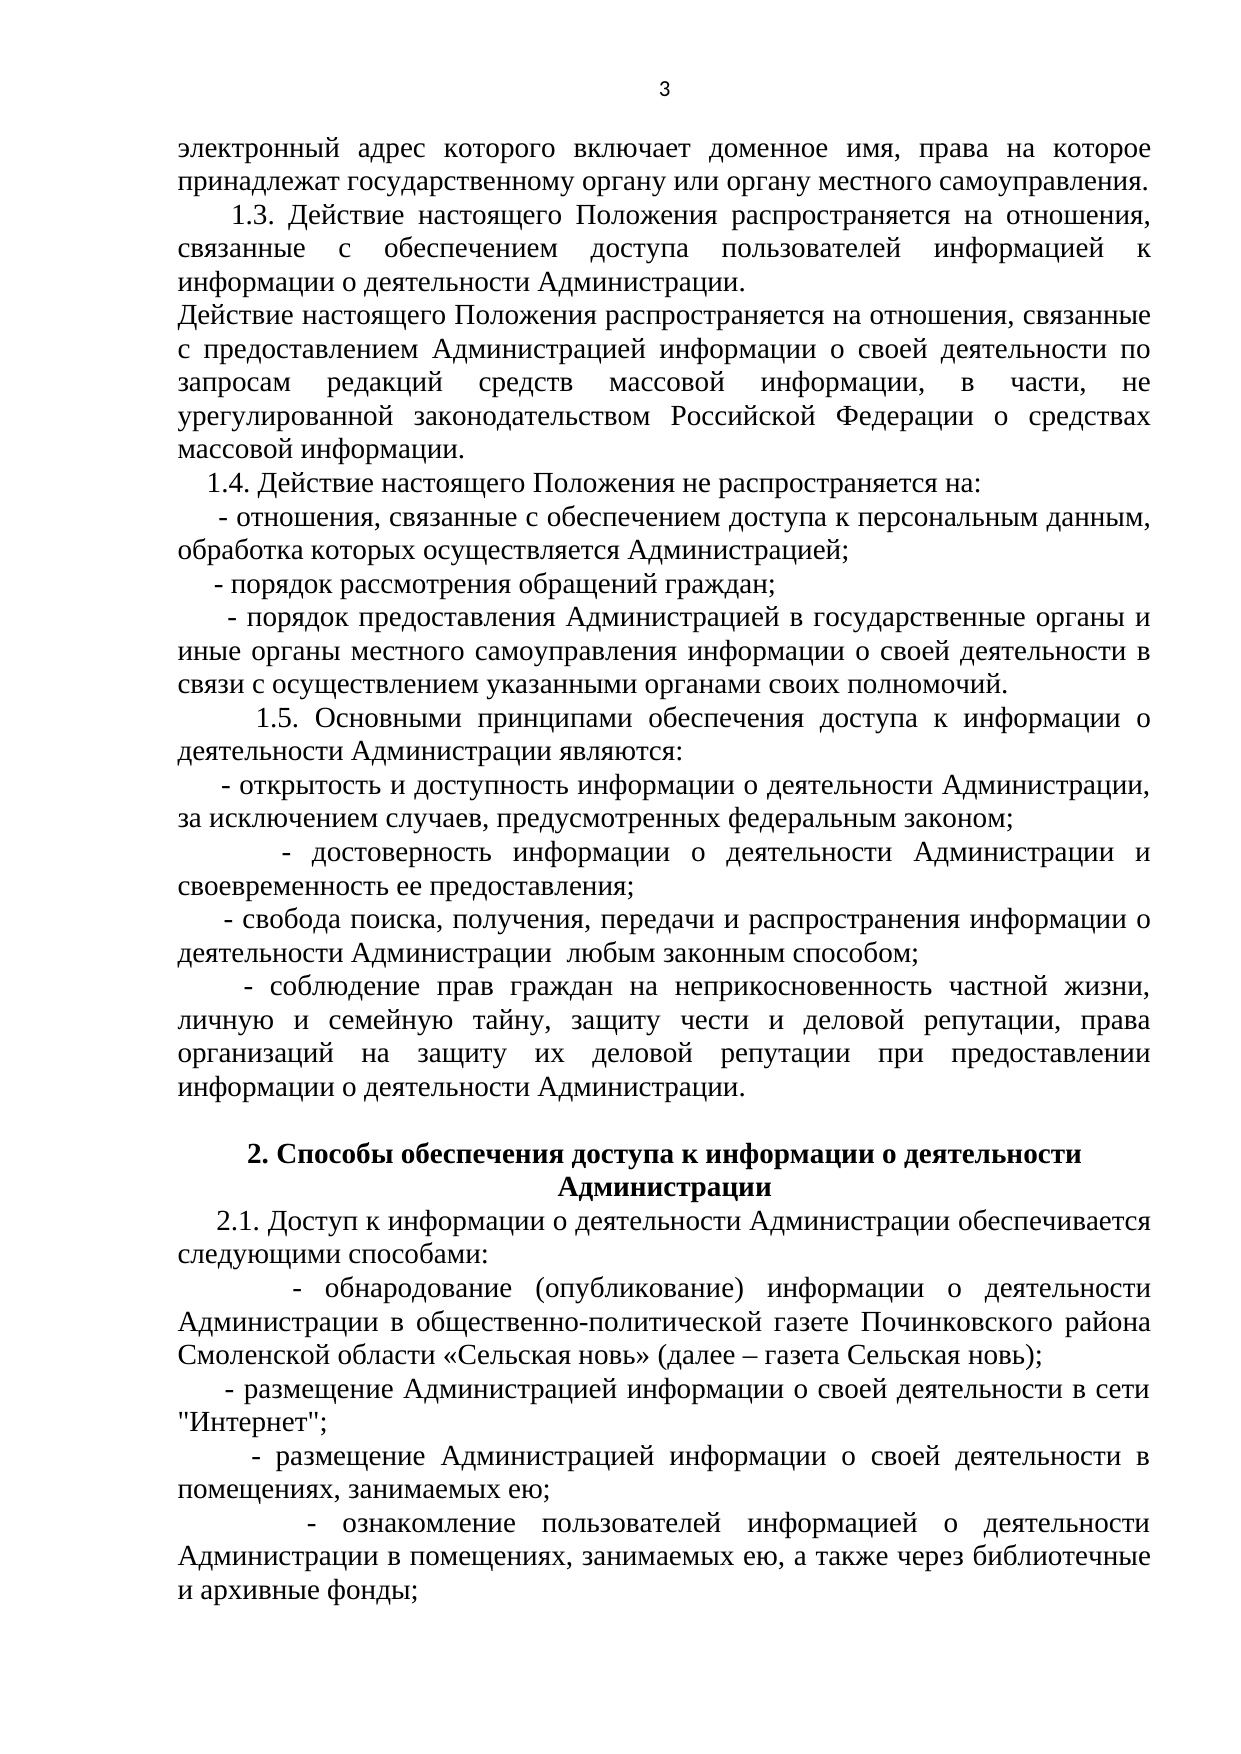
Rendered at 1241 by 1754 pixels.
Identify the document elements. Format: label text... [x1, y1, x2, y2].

text - соблюдение прав граждан на неприкосновенность частной жизни, личную и семейную тайну, защиту чести и деловой репутации, права организаций на защиту их деловой репутации при предоставлении информации о деятельности Администрации. [177, 968, 1152, 1102]
text - свобода поиска, получения, передачи и распространения информации о деятельности Администрации любым законным способом; [177, 901, 1152, 968]
text - порядок предоставления Администрацией в государственные органы и иные органы местного самоуправления информации о своей деятельности в связи с осуществлением указанными органами своих полномочий. [177, 599, 1152, 700]
text 1.4. Действие настоящего Положения не распространяется на: [177, 465, 1152, 499]
text - порядок рассмотрения обращений граждан; [177, 566, 1152, 599]
text - размещение Администрацией информации о своей деятельности в помещениях, занимаемых ею; [177, 1438, 1152, 1505]
text - отношения, связанные с обеспечением доступа к персональным данным, обработка которых осуществляется Администрацией; [177, 499, 1152, 566]
text - открытость и доступность информации о деятельности Администрации, за исключением случаев, предусмотренных федеральным законом; [177, 767, 1152, 834]
text 2. Способы обеспечения доступа к информации о деятельности Администрации [177, 1136, 1152, 1203]
text 1.3. Действие настоящего Положения распространяется на отношения, связанные с обеспечением доступа пользователей информацией к информации о деятельности Администрации. [177, 197, 1152, 297]
text - размещение Администрацией информации о своей деятельности в сети "Интернет"; [177, 1371, 1152, 1438]
text - достоверность информации о деятельности Администрации и своевременность ее предоставления; [177, 834, 1152, 901]
text 1.5. Основными принципами обеспечения доступа к информации о деятельности Администрации являются: [177, 700, 1152, 767]
text - обнародование (опубликование) информации о деятельности Администрации в общественно-политической газете Починковского района Смоленской области «Сельская новь» (далее – газета Сельская новь); [177, 1270, 1152, 1371]
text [177, 130, 1152, 197]
text 2.1. Доступ к информации о деятельности Администрации обеспечивается следующими способами: [177, 1203, 1152, 1270]
text Действие настоящего Положения распространяется на отношения, связанные с предоставлением Администрацией информации о своей деятельности по запросам редакций средств массовой информации, в части, не урегулированной законодательством Российской Федерации о средствах массовой информации. [177, 297, 1152, 465]
text - ознакомление пользователей информацией о деятельности Администрации в помещениях, занимаемых ею, а также через библиотечные и архивные фонды; [177, 1505, 1152, 1606]
